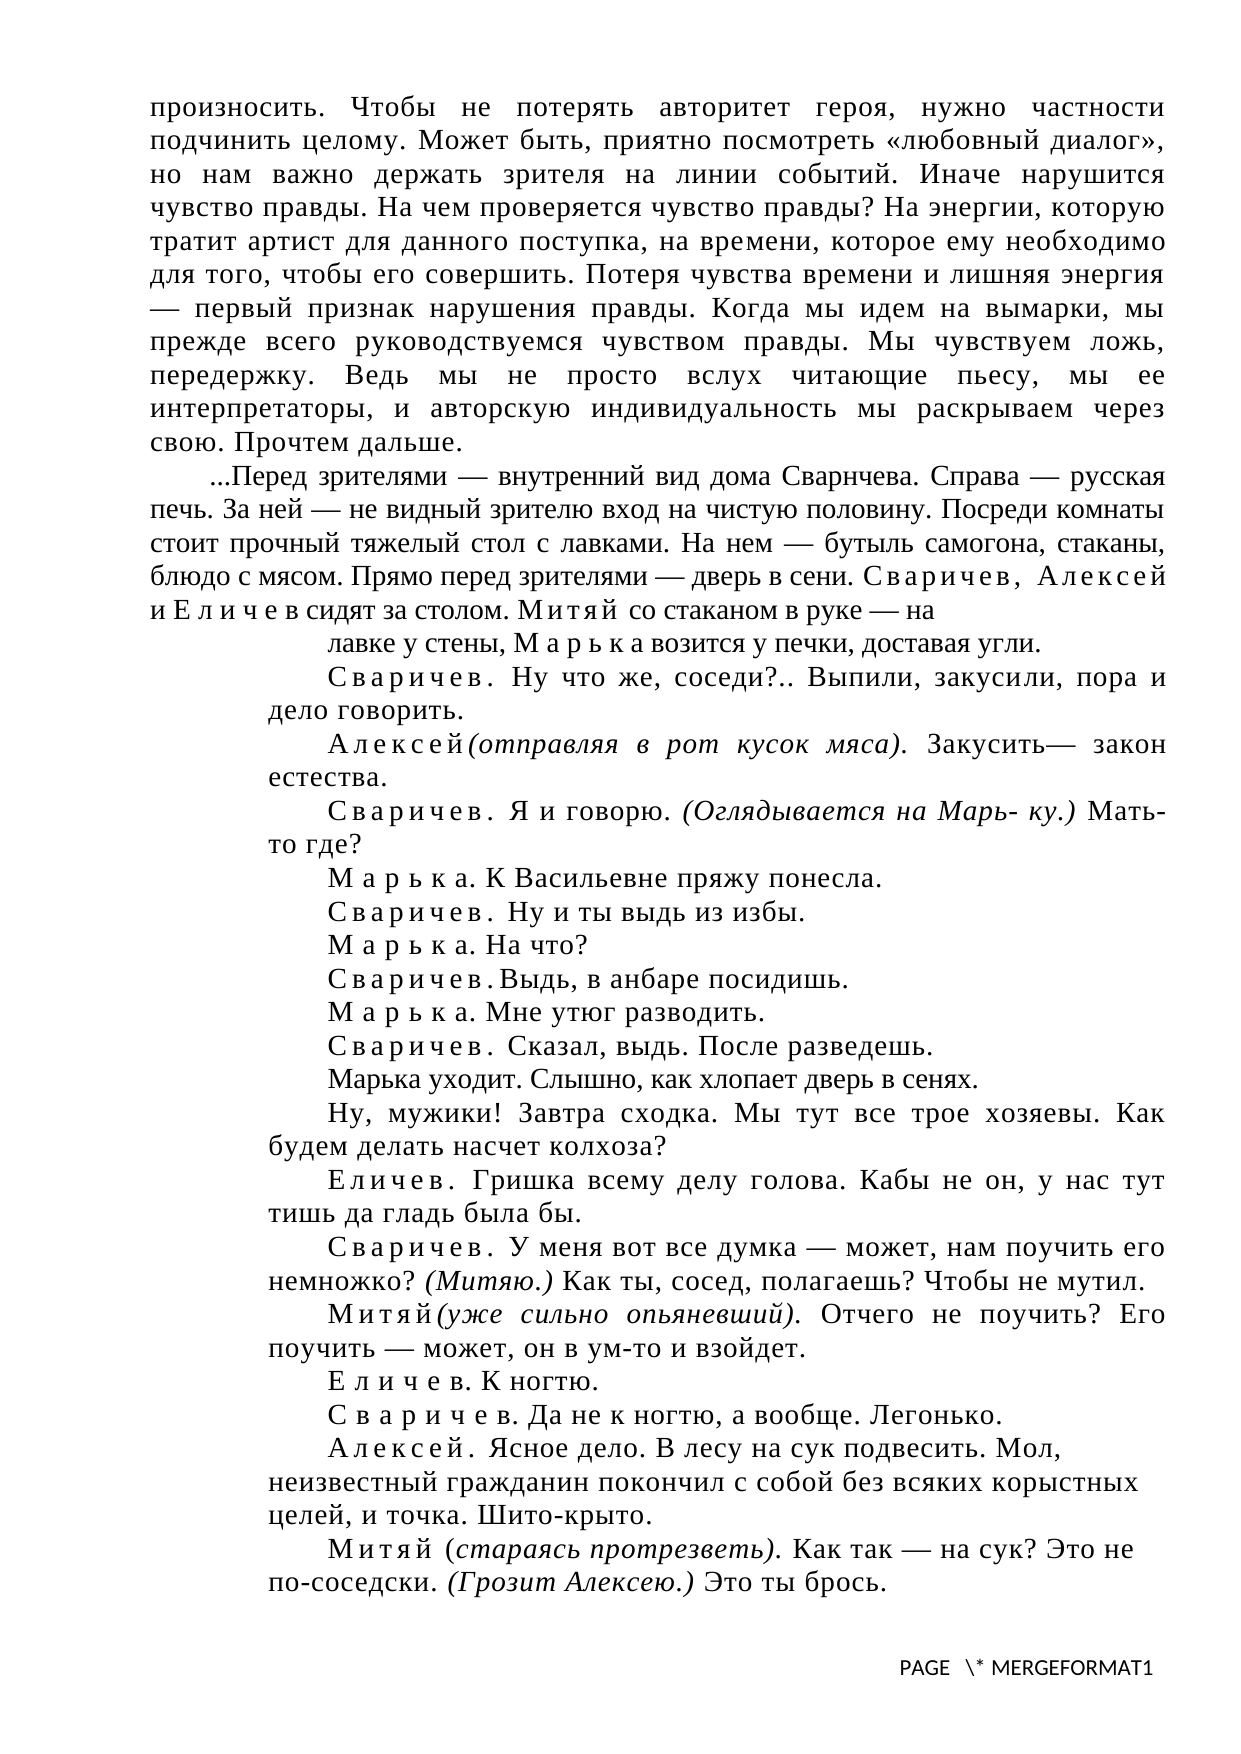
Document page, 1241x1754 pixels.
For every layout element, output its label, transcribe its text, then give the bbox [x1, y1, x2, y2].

text Сваричев. Я и говорю. (Оглядывается на Марь- ку.) Мать-то где? [268, 793, 1166, 860]
text С в а р и ч е в. Да не к ногтю, а вообще. Легонько. [268, 1397, 1166, 1430]
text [150, 89, 1166, 458]
text Сваричев. Сказал, выдь. После разведешь. [268, 1028, 1166, 1061]
text Сваричев. Ну и ты выдь из избы. [268, 894, 1166, 927]
text М а р ь к а. К Васильевне пряжу понесла. [268, 860, 1166, 894]
text Митяй (стараясь протрезветь). Как так — на сук? Это не по-соседски. (Грозит Алексею.) Это ты брось. [268, 1531, 1166, 1598]
text Е л и ч е в. К ногтю. [268, 1363, 1166, 1397]
text Алексей(отправляя в рот кусок мяса). Закусить— закон естества. [268, 726, 1166, 793]
text ...Перед зрителями — внутренний вид дома Сварнчева. Справа — русская печь. За ней — не видный зрителю вход на чистую половину. Посреди комнаты стоит прочный тяжелый стол с лавками. На нем — бутыль самогона, стаканы, блюдо с мясом. Прямо перед зрителями — дверь в сени. Сваричев, Алексей и Е л и ч е в сидят за столом. Митяй со стаканом в руке — на [150, 458, 1166, 625]
text М а р ь к а. Мне утюг разводить. [268, 994, 1166, 1028]
text Алексей. Ясное дело. В лесу на сук подвесить. Мол, неизвестный гражданин покончил с собой без всяких корыстных целей, и точка. Шито-крыто. [268, 1430, 1166, 1531]
text Еличев. Гришка всему делу голова. Кабы не он, у нас тут тишь да гладь была бы. [268, 1162, 1166, 1229]
text Ну, мужики! Завтра сходка. Мы тут все трое хозяевы. Как будем делать насчет колхоза? [268, 1095, 1166, 1162]
text Сваричев.Выдь, в анбаре посидишь. [268, 961, 1166, 994]
text Марька уходит. Слышно, как хлопает дверь в сенях. [268, 1061, 1166, 1095]
text М а р ь к а. На что? [268, 927, 1166, 961]
text Сваричев. У меня вот все думка — может, нам поучить его немножко? (Митяю.) Как ты, сосед, полагаешь? Чтобы не мутил. [268, 1229, 1166, 1296]
text Митяй(уже сильно опьяневший). Отчего не поучить? Его поучить — может, он в ум-то и взойдет. [268, 1296, 1166, 1363]
text Сваричев. Ну что же, соседи?.. Выпили, закусили, пора и дело говорить. [268, 659, 1166, 726]
text лавке у стены, М а р ь к а возится у печки, доставая угли. [268, 625, 1166, 659]
